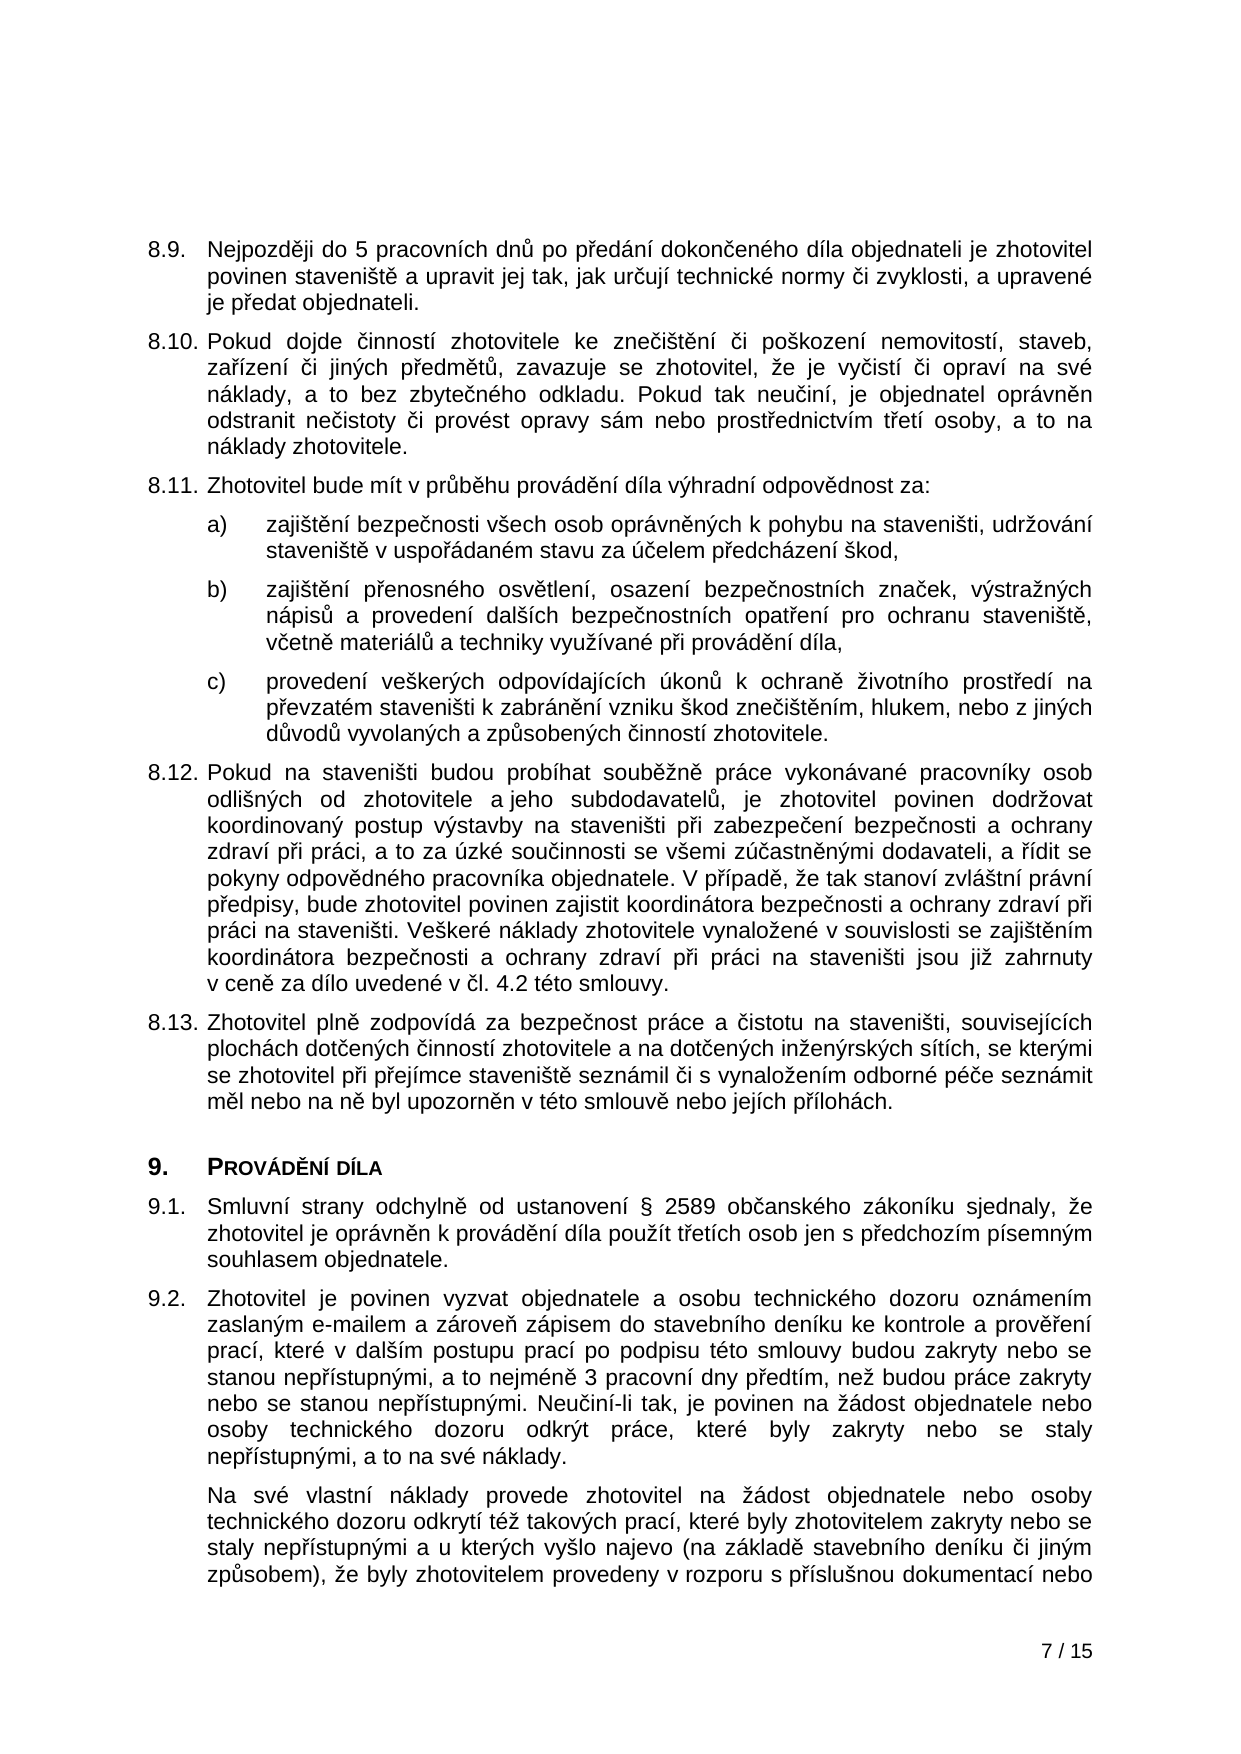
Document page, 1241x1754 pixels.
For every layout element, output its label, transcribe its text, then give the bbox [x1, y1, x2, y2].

list Nejpozději do 5 pracovních dnů po předání dokončeného díla objednateli je zhotovitel povinen staveniště a upravit jej tak, jak určují technické normy či zvyklosti, a upravené je předat objednateli. [148, 236, 1093, 315]
list Zhotovitel bude mít v průběhu provádění díla výhradní odpovědnost za: [148, 472, 1093, 498]
list Pokud dojde činností zhotovitele ke znečištění či poškození nemovitostí, staveb, zařízení či jiných předmětů, zavazuje se zhotovitel, že je vyčistí či opraví na své náklady, a to bez zbytečného odkladu. Pokud tak neučiní, je objednatel oprávněn odstranit nečistoty či provést opravy sám nebo prostřednictvím třetí osoby, a to na náklady zhotovitele. [148, 328, 1093, 459]
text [207, 1482, 1093, 1587]
list provedení veškerých odpovídajících úkonů k ochraně životního prostředí na převzatém staveništi k zabránění vzniku škod znečištěním, hlukem, nebo z jiných důvodů vyvolaných a způsobených činností zhotovitele. [207, 668, 1093, 747]
list Pokud na staveništi budou probíhat souběžně práce vykonávané pracovníky osob odlišných od zhotovitele a jeho subdodavatelů, je zhotovitel povinen dodržovat koordinovaný postup výstavby na staveništi při zabezpečení bezpečnosti a ochrany zdraví při práci, a to za úzké součinnosti se všemi zúčastněnými dodavateli, a řídit se pokyny odpovědného pracovníka objednatele. V případě, že tak stanoví zvláštní právní předpisy, bude zhotovitel povinen zajistit koordinátora bezpečnosti a ochrany zdraví při práci na staveništi. Veškeré náklady zhotovitele vynaložené v souvislosti se zajištěním koordinátora bezpečnosti a ochrany zdraví při práci na staveništi jsou již zahrnuty v ceně za dílo uvedené v čl. 4.2 této smlouvy. [148, 759, 1093, 996]
list Zhotovitel je povinen vyzvat objednatele a osobu technického dozoru oznámením zaslaným e-mailem a zároveň zápisem do stavebního deníku ke kontrole a prověření prací, které v dalším postupu prací po podpisu této smlouvy budou zakryty nebo se stanou nepřístupnými, a to nejméně 3 pracovní dny předtím, než budou práce zakryty nebo se stanou nepřístupnými. Neučiní-li tak, je povinen na žádost objednatele nebo osoby technického dozoru odkrýt práce, které byly zakryty nebo se staly nepřístupnými, a to na své náklady. [148, 1285, 1093, 1469]
list zajištění přenosného osvětlení, osazení bezpečnostních značek, výstražných nápisů a provedení dalších bezpečnostních opatření pro ochranu staveniště, včetně materiálů a techniky využívané při provádění díla, [207, 576, 1093, 655]
list Provádění díla [148, 1152, 1093, 1181]
list Zhotovitel plně zodpovídá za bezpečnost práce a čistotu na staveništi, souvisejících plochách dotčených činností zhotovitele a na dotčených inženýrských sítích, se kterými se zhotovitel při přejímce staveniště seznámil či s vynaložením odborné péče seznámit měl nebo na ně byl upozorněn v této smlouvě nebo jejích přílohách. [148, 1009, 1093, 1114]
list Smluvní strany odchylně od ustanovení § 2589 občanského zákoníku sjednaly, že zhotovitel je oprávněn k provádění díla použít třetích osob jen s předchozím písemným souhlasem objednatele. [148, 1193, 1093, 1272]
list zajištění bezpečnosti všech osob oprávněných k pohybu na staveništi, udržování staveniště v uspořádaném stavu za účelem předcházení škod, [207, 511, 1093, 564]
